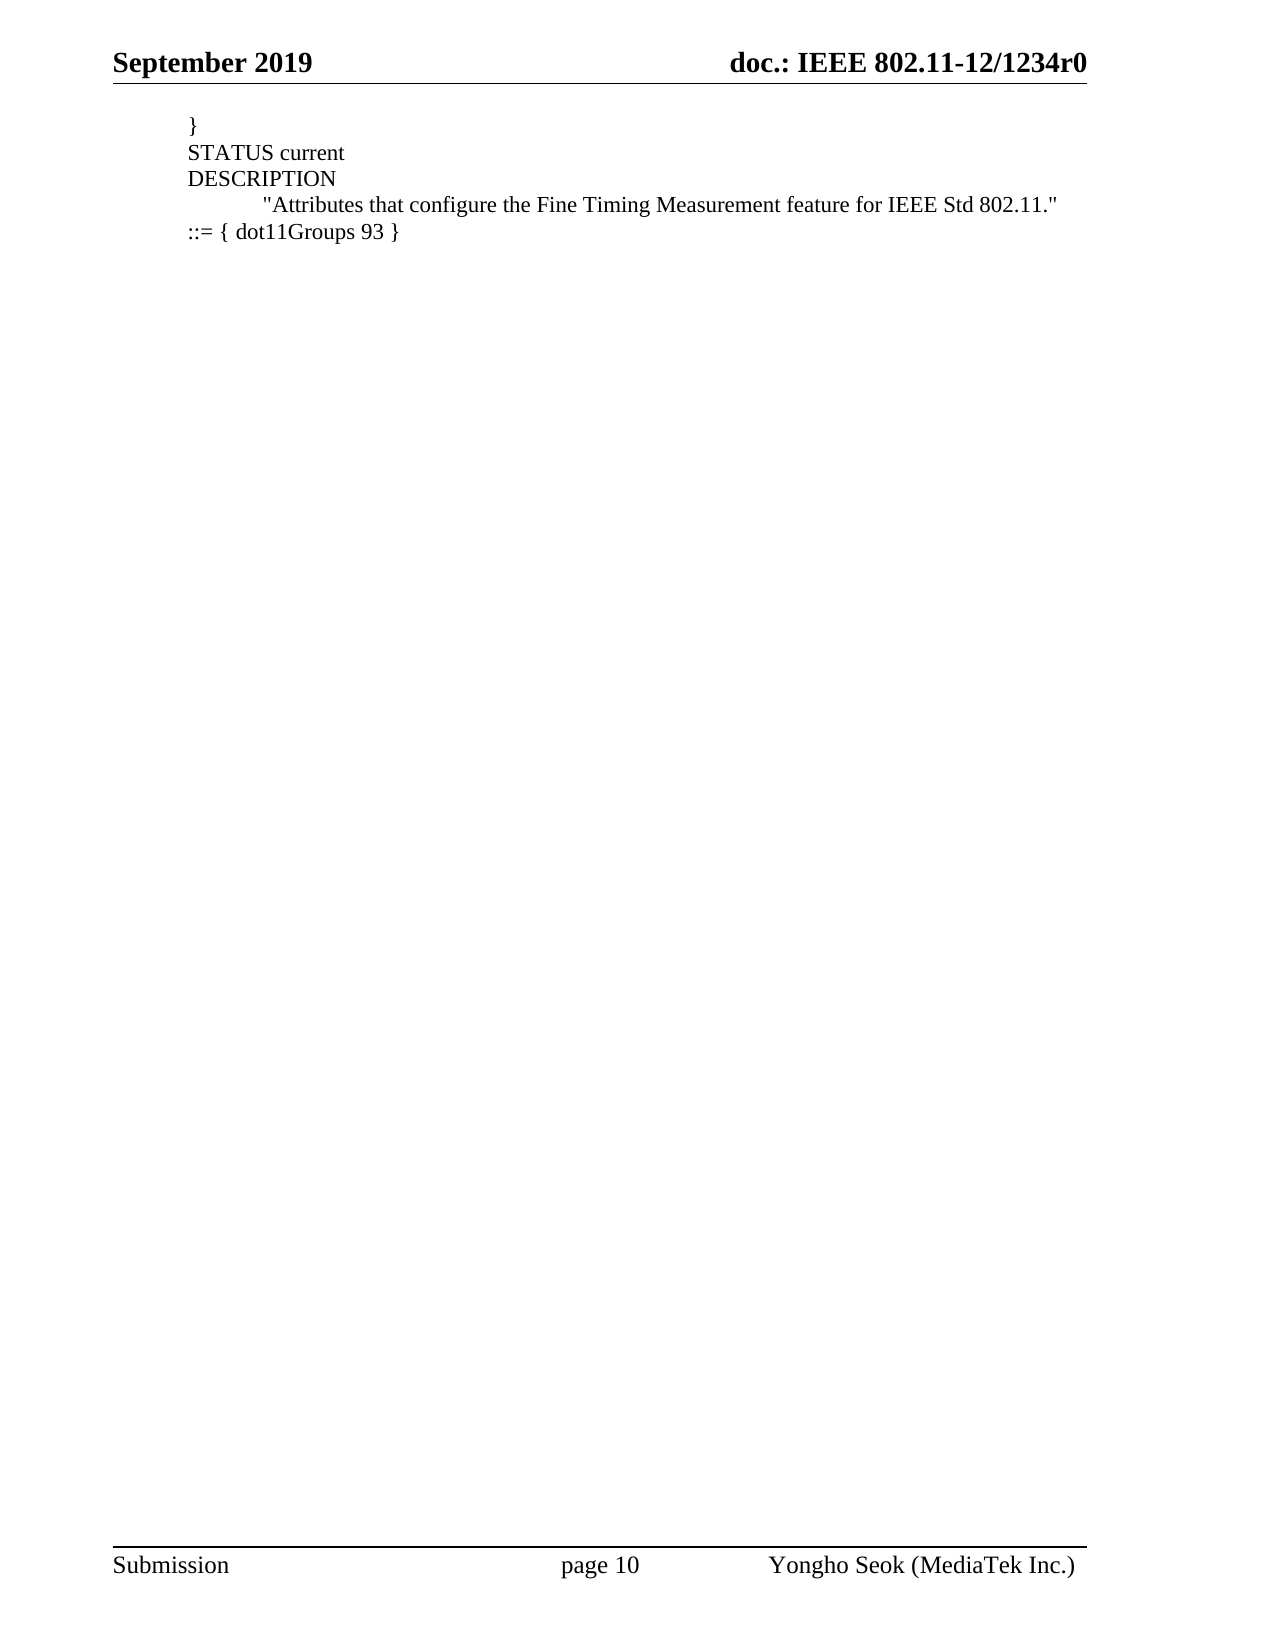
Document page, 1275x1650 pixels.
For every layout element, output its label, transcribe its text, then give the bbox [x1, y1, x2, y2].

text DESCRIPTION [112, 165, 1087, 192]
text STATUS current [112, 139, 1087, 165]
text } [112, 112, 1087, 139]
text ::= { dot11Groups 93 } [112, 218, 1087, 244]
text "Attributes that configure the Fine Timing Measurement feature for IEEE Std 802.11." [112, 192, 1087, 218]
